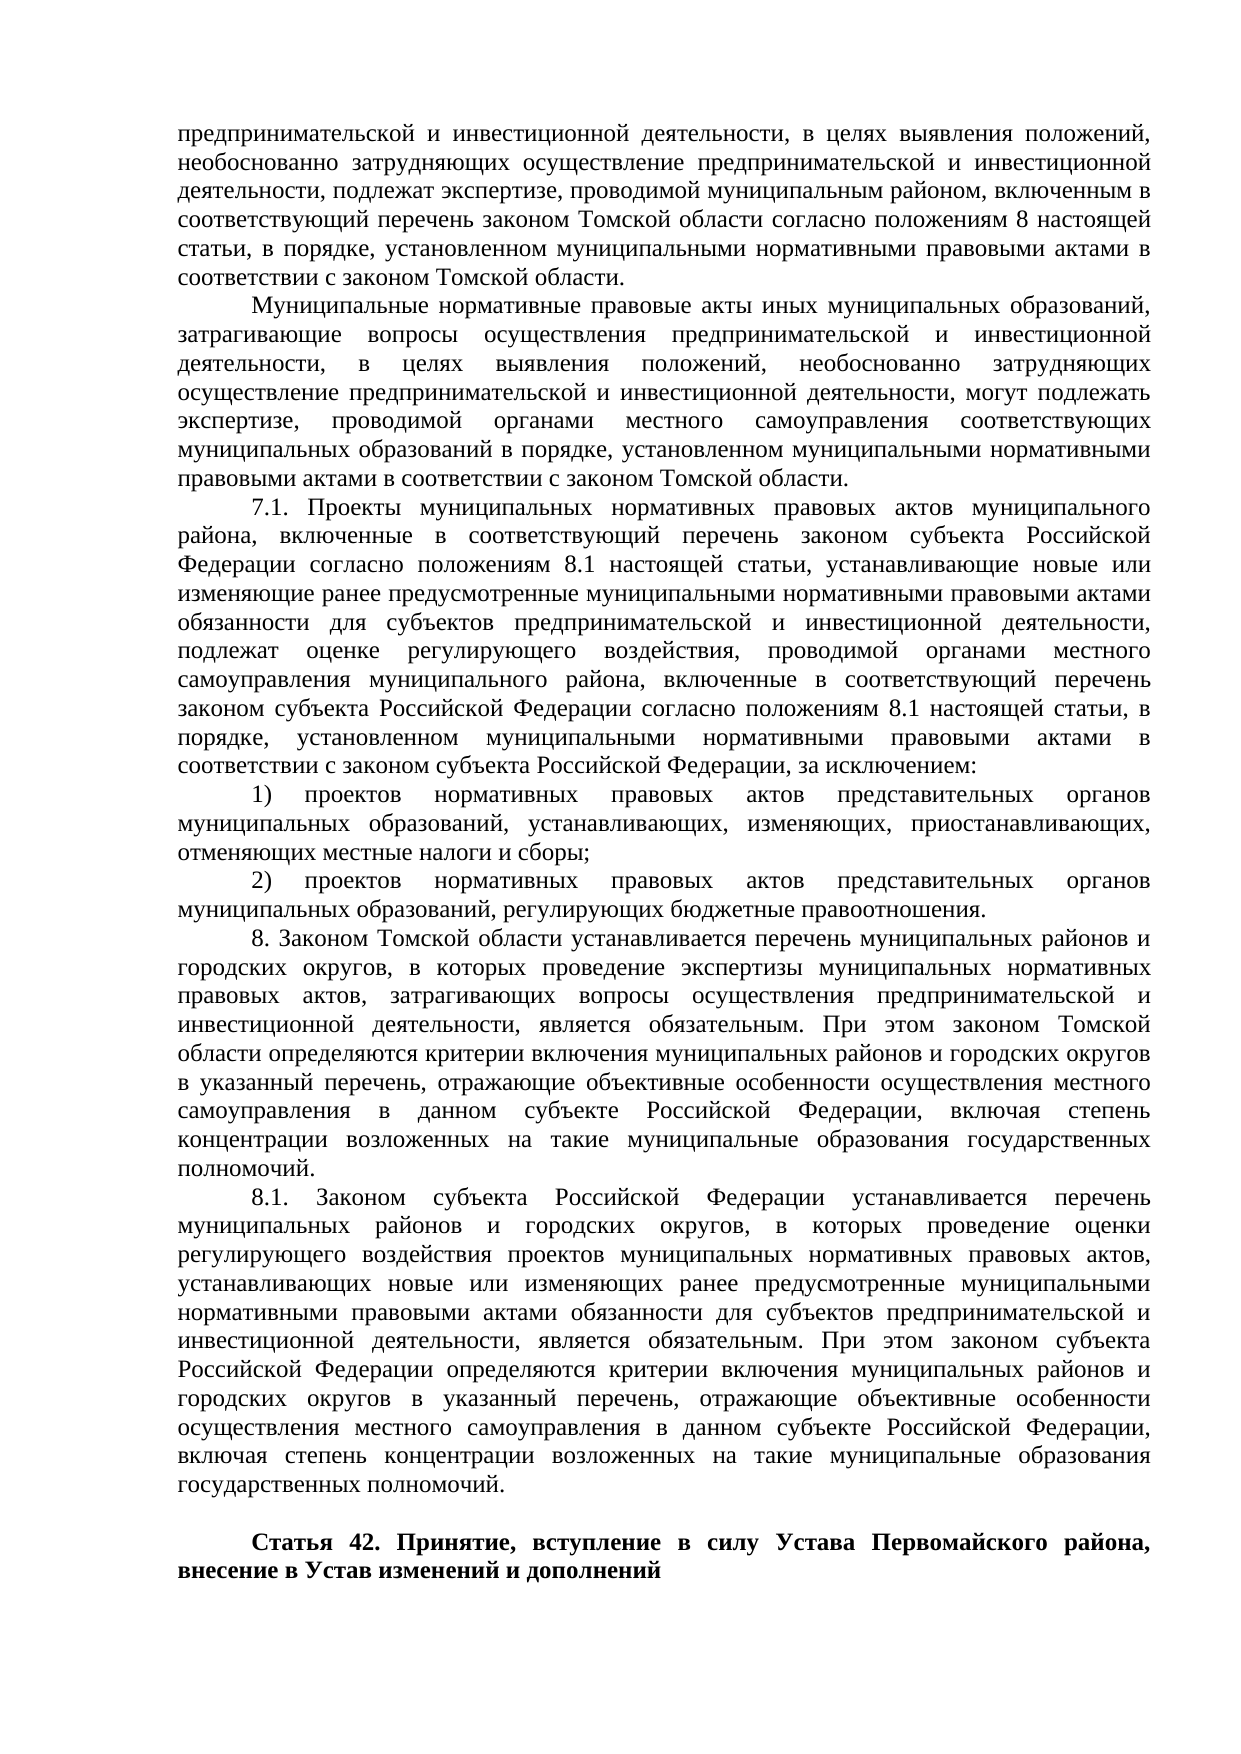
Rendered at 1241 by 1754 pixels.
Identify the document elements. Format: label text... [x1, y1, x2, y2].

text 2) проектов нормативных правовых актов представительных органов муниципальных образований, регулирующих бюджетные правоотношения. [177, 866, 1152, 923]
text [177, 118, 1152, 291]
text 1) проектов нормативных правовых актов представительных органов муниципальных образований, устанавливающих, изменяющих, приостанавливающих, отменяющих местные налоги и сборы; [177, 779, 1152, 866]
text Муниципальные нормативные правовые акты иных муниципальных образований, затрагивающие вопросы осуществления предпринимательской и инвестиционной деятельности, в целях выявления положений, необоснованно затрудняющих осуществление предпринимательской и инвестиционной деятельности, могут подлежать экспертизе, проводимой органами местного самоуправления соответствующих муниципальных образований в порядке, установленном муниципальными нормативными правовыми актами в соответствии с законом Томской области. [177, 291, 1152, 492]
text 8.1. Законом субъекта Российской Федерации устанавливается перечень муниципальных районов и городских округов, в которых проведение оценки регулирующего воздействия проектов муниципальных нормативных правовых актов, устанавливающих новые или изменяющих ранее предусмотренные муниципальными нормативными правовыми актами обязанности для субъектов предпринимательской и инвестиционной деятельности, является обязательным. При этом законом субъекта Российской Федерации определяются критерии включения муниципальных районов и городских округов в указанный перечень, отражающие объективные особенности осуществления местного самоуправления в данном субъекте Российской Федерации, включая степень концентрации возложенных на такие муниципальные образования государственных полномочий. [177, 1182, 1152, 1498]
text 8. Законом Томской области устанавливается перечень муниципальных районов и городских округов, в которых проведение экспертизы муниципальных нормативных правовых актов, затрагивающих вопросы осуществления предпринимательской и инвестиционной деятельности, является обязательным. При этом законом Томской области определяются критерии включения муниципальных районов и городских округов в указанный перечень, отражающие объективные особенности осуществления местного самоуправления в данном субъекте Российской Федерации, включая степень концентрации возложенных на такие муниципальные образования государственных полномочий. [177, 923, 1152, 1182]
text 7.1. Проекты муниципальных нормативных правовых актов муниципального района, включенные в соответствующий перечень законом субъекта Российской Федерации согласно положениям 8.1 настоящей статьи, устанавливающие новые или изменяющие ранее предусмотренные муниципальными нормативными правовыми актами обязанности для субъектов предпринимательской и инвестиционной деятельности, подлежат оценке регулирующего воздействия, проводимой органами местного самоуправления муниципального района, включенные в соответствующий перечень законом субъекта Российской Федерации согласно положениям 8.1 настоящей статьи, в порядке, установленном муниципальными нормативными правовыми актами в соответствии с законом субъекта Российской Федерации, за исключением: [177, 492, 1152, 779]
text Статья 42. Принятие, вступление в силу Устава Первомайского района, внесение в Устав изменений и дополнений [177, 1527, 1152, 1584]
